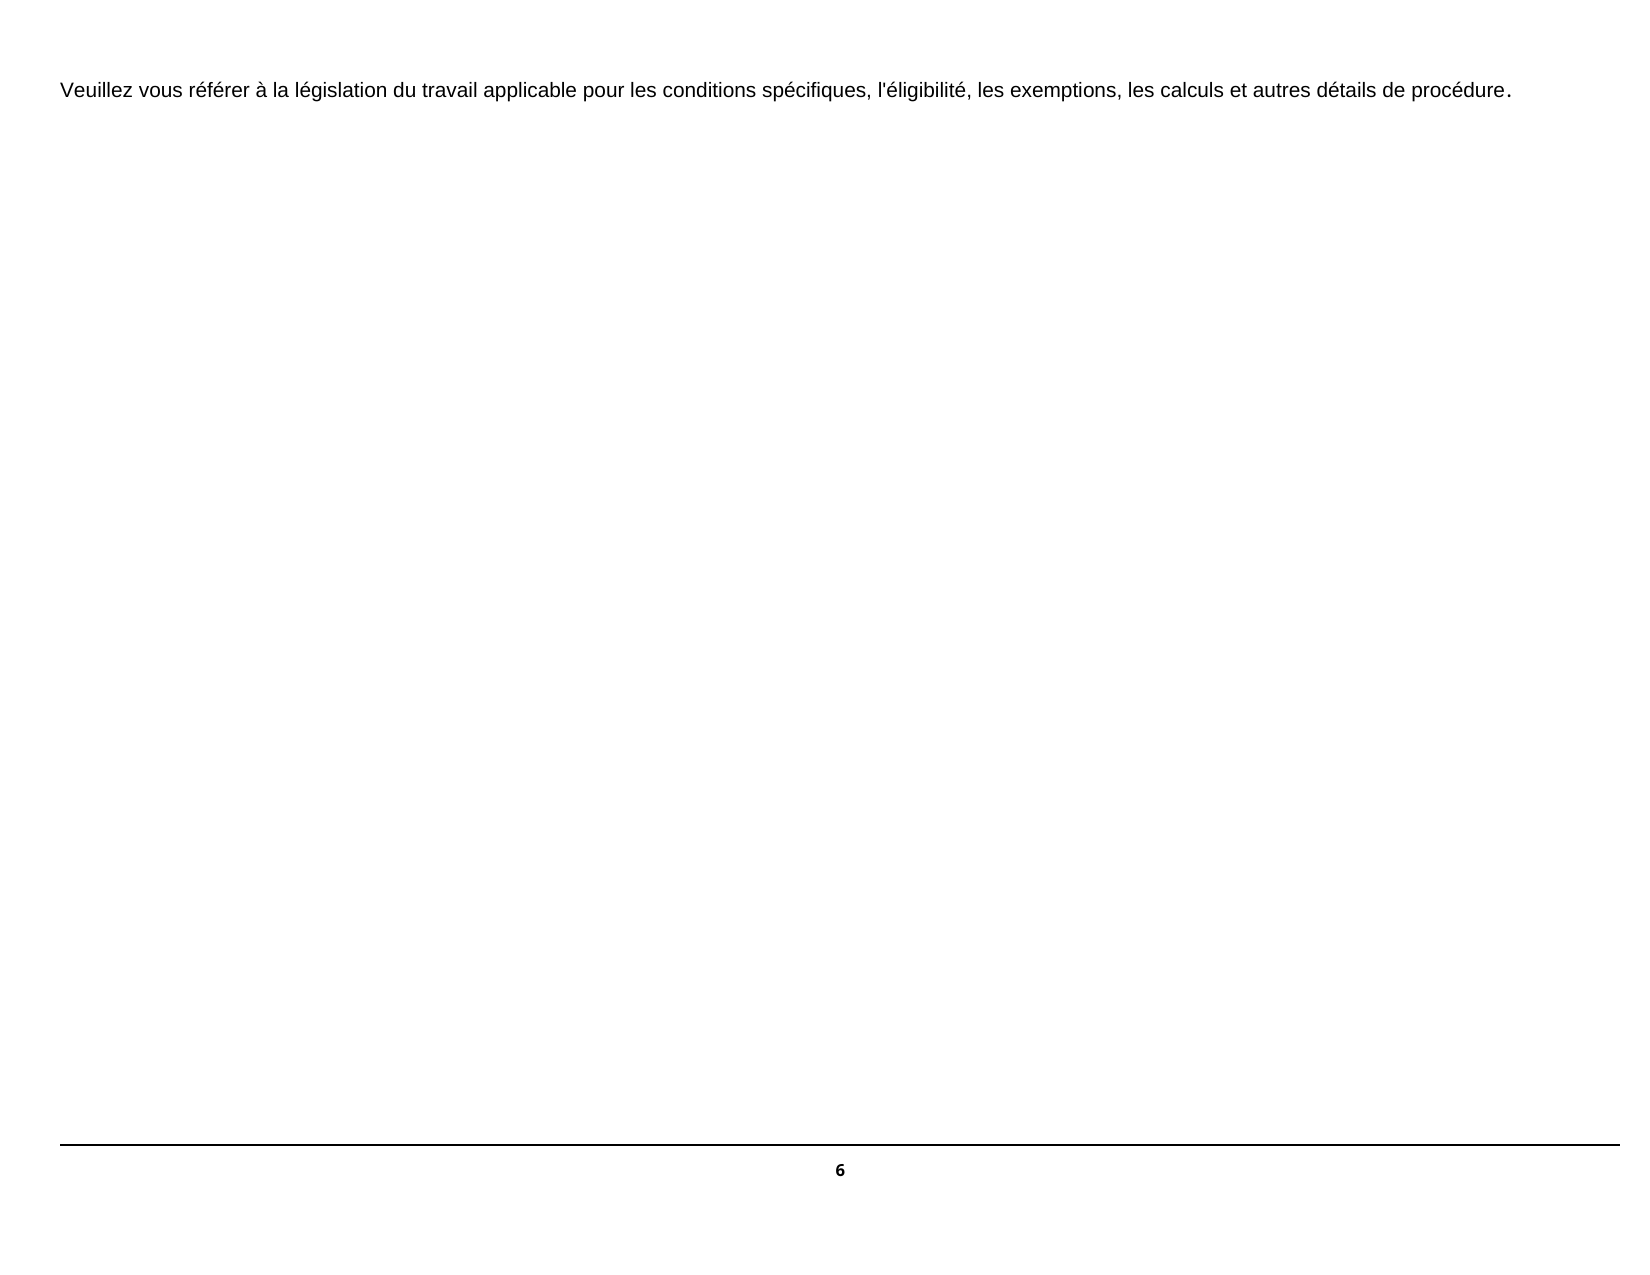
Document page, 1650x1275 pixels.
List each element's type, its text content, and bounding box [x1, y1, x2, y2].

text Veuillez vous référer à la législation du travail applicable pour les conditions spécifiques, l'éligibilité, les exemptions, les calculs et autres détails de procédure. [60, 75, 1620, 103]
